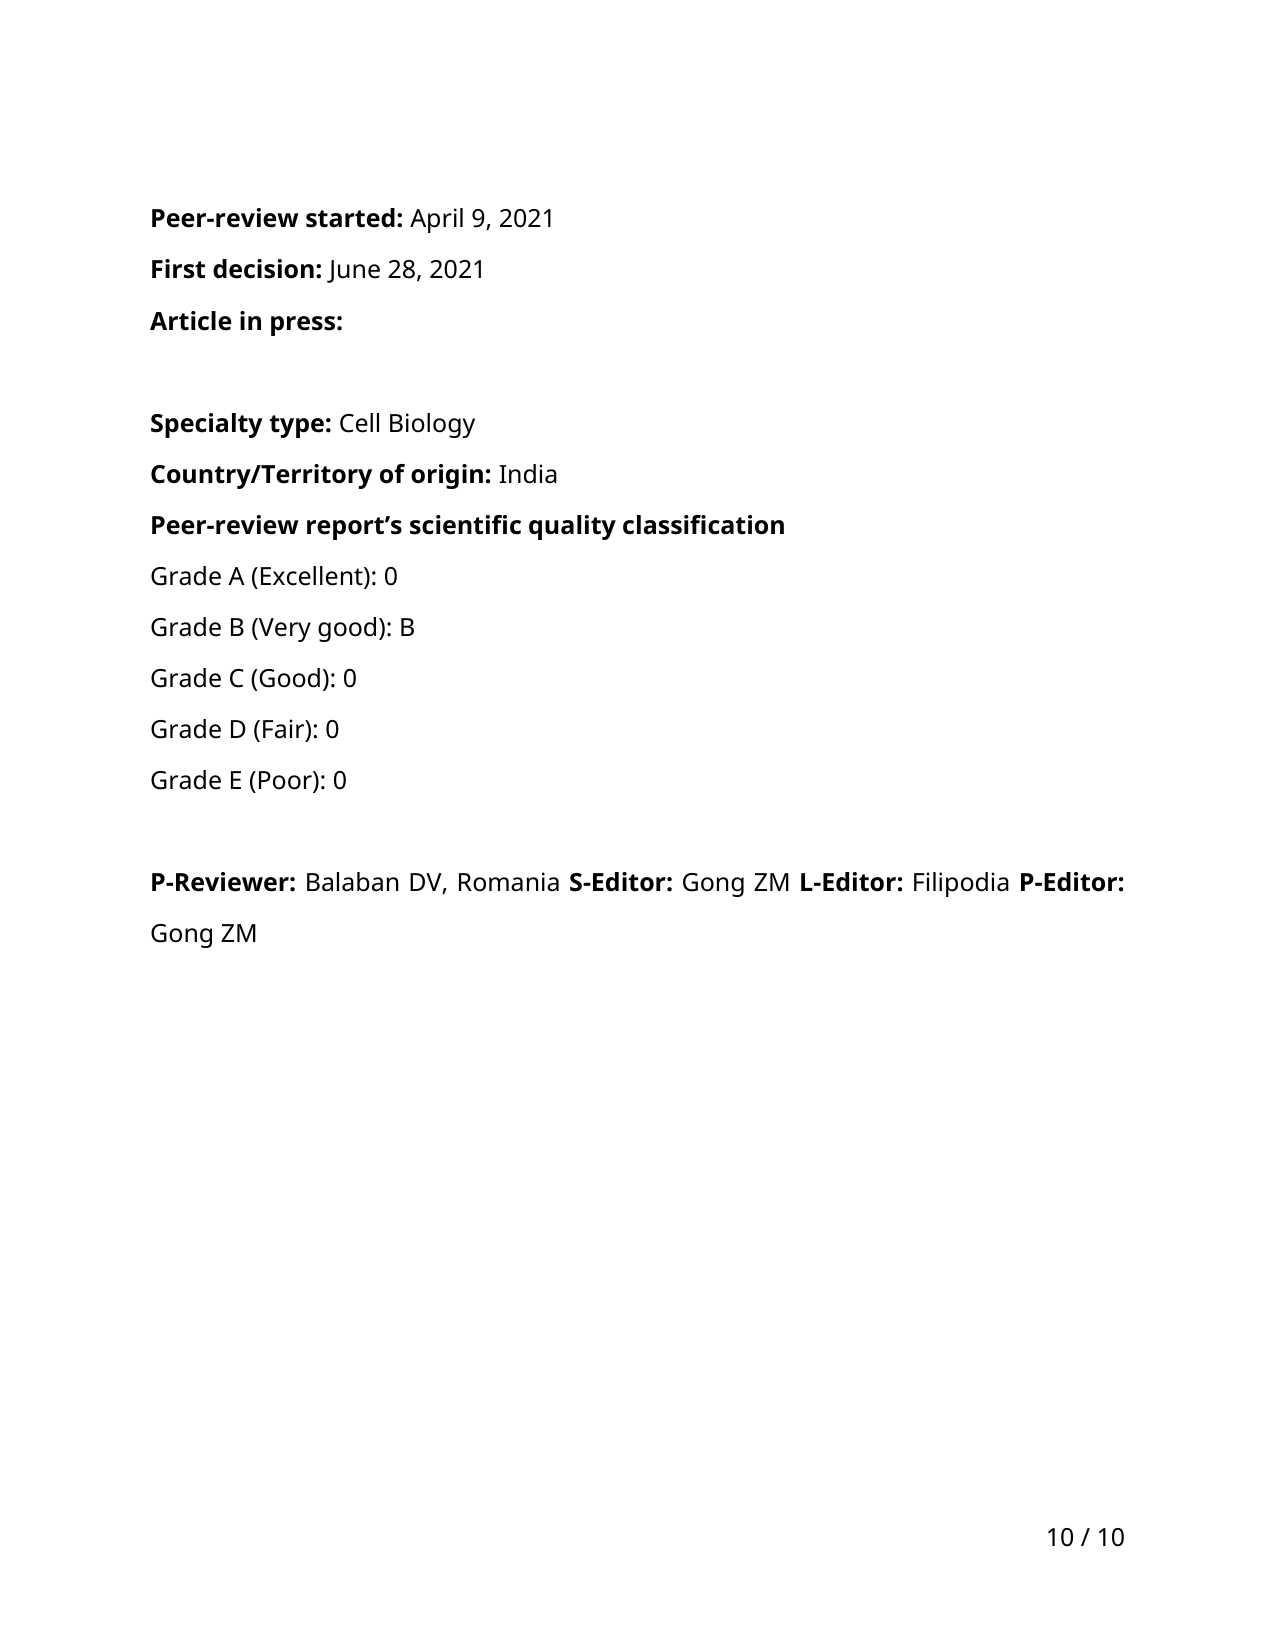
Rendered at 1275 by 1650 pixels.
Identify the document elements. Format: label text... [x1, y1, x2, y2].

text Article in press: [150, 303, 1125, 337]
text P-Reviewer: Balaban DV, Romania S-Editor: Gong ZM L-Editor: Filipodia P-Editor: Gong ZM [150, 864, 1125, 950]
text Grade B (Very good): B [150, 609, 1125, 643]
text Peer-review report’s scientific quality classification [150, 507, 1125, 541]
text Country/Territory of origin: India [150, 456, 1125, 490]
text First decision: June 28, 2021 [150, 252, 1125, 286]
text Grade D (Fair): 0 [150, 711, 1125, 746]
text Grade E (Poor): 0 [150, 762, 1125, 797]
text Grade C (Good): 0 [150, 660, 1125, 694]
text Peer-review started: April 9, 2021 [150, 201, 1125, 235]
text Grade A (Excellent): 0 [150, 558, 1125, 592]
text Specialty type: Cell Biology [150, 405, 1125, 439]
